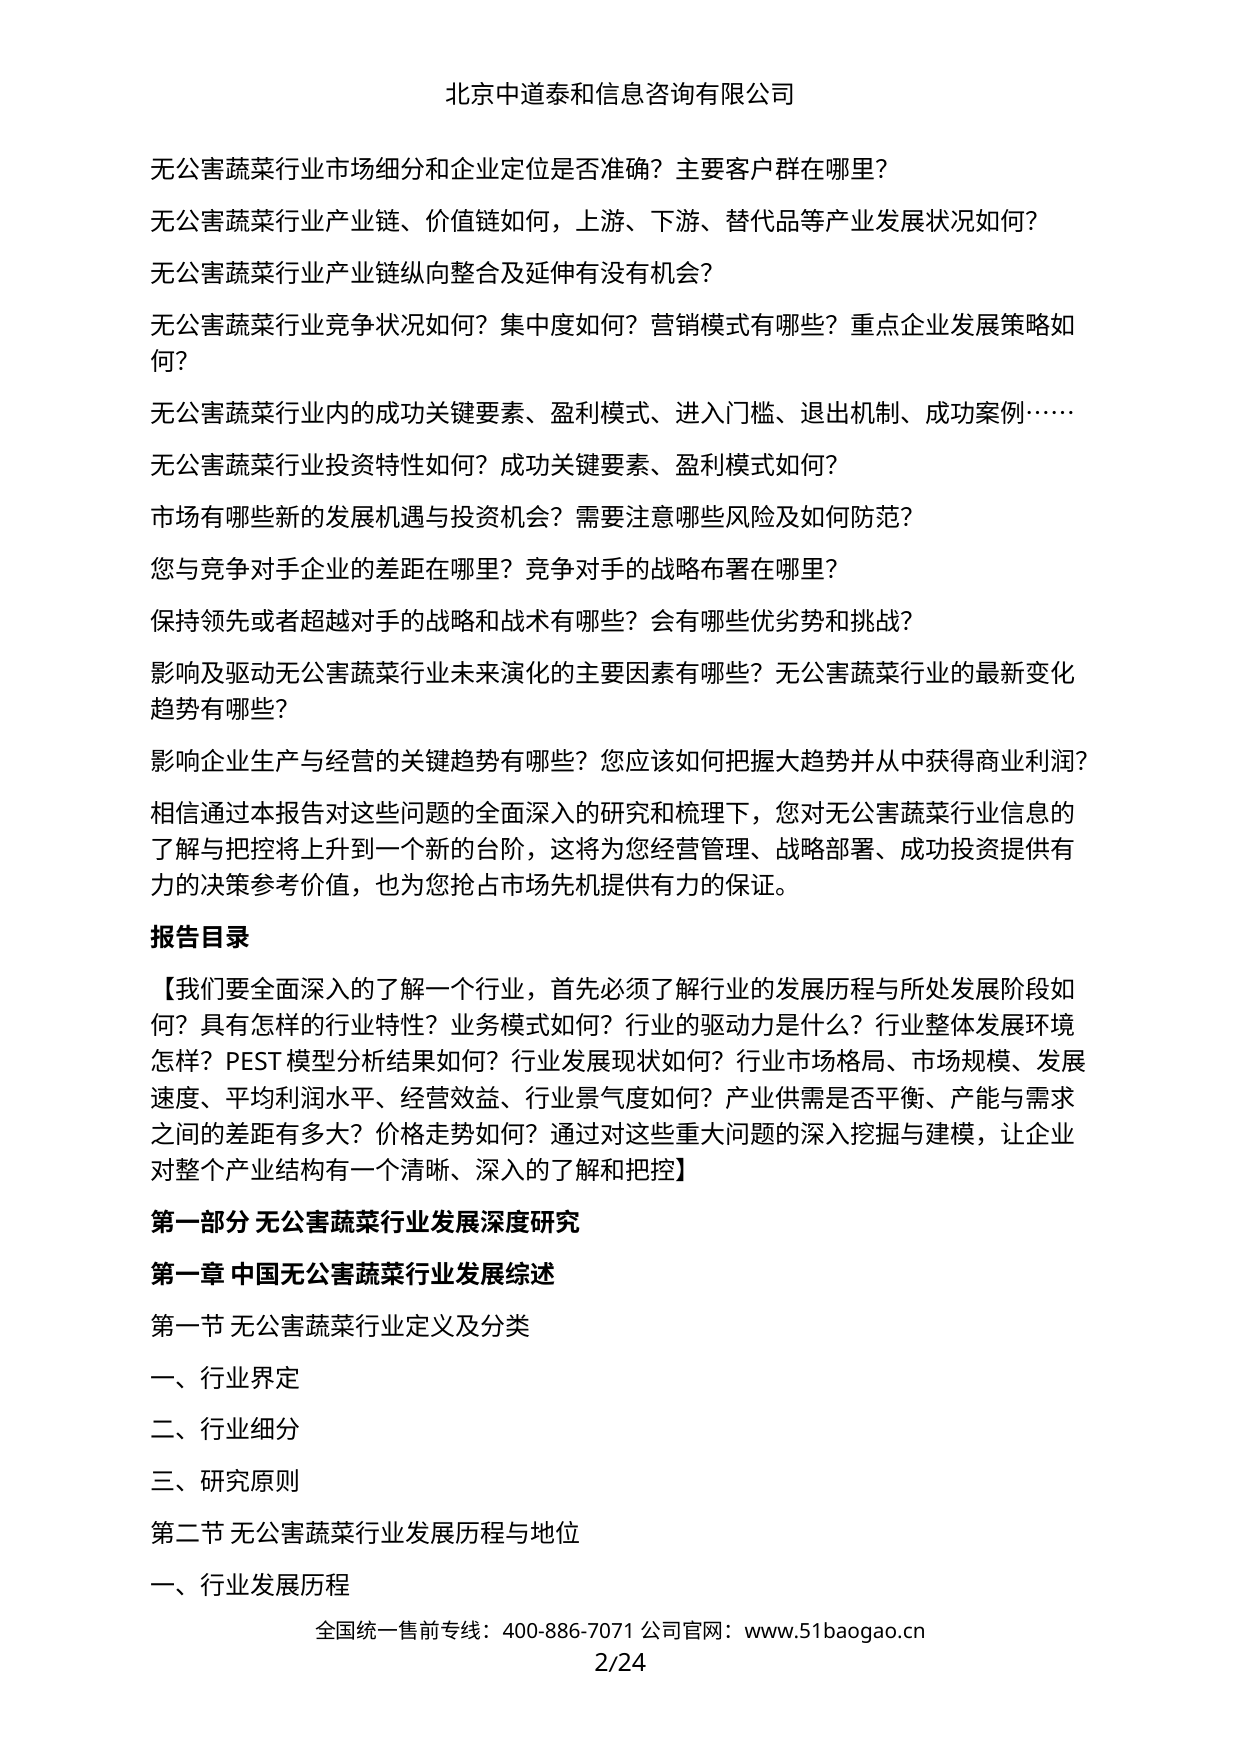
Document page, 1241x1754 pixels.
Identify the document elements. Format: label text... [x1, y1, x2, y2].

text 保持领先或者超越对手的战略和战术有哪些？会有哪些优劣势和挑战？ [150, 601, 1090, 637]
text 无公害蔬菜行业产业链、价值链如何，上游、下游、替代品等产业发展状况如何？ [150, 202, 1090, 238]
text 报告目录 [150, 917, 1090, 954]
text 无公害蔬菜行业竞争状况如何？集中度如何？营销模式有哪些？重点企业发展策略如何？ [150, 306, 1090, 378]
text 无公害蔬菜行业投资特性如何？成功关键要素、盈利模式如何？ [150, 446, 1090, 482]
text 影响企业生产与经营的关键趋势有哪些？您应该如何把握大趋势并从中获得商业利润？ [150, 741, 1090, 777]
text 【我们要全面深入的了解一个行业，首先必须了解行业的发展历程与所处发展阶段如何？具有怎样的行业特性？业务模式如何？行业的驱动力是什么？行业整体发展环境怎样？PEST模型分析结果如何？行业发展现状如何？行业市场格局、市场规模、发展速度、平均利润水平、经营效益、行业景气度如何？产业供需是否平衡、产能与需求之间的差距有多大？价格走势如何？通过对这些重大问题的深入挖掘与建模，让企业对整个产业结构有一个清晰、深入的了解和把控】 [150, 969, 1090, 1187]
text 无公害蔬菜行业产业链纵向整合及延伸有没有机会？ [150, 254, 1090, 290]
text 一、行业界定 [150, 1358, 1090, 1394]
text 二、行业细分 [150, 1410, 1090, 1446]
text 第二节 无公害蔬菜行业发展历程与地位 [150, 1514, 1090, 1550]
text 第一章 中国无公害蔬菜行业发展综述 [150, 1254, 1090, 1291]
text 您与竞争对手企业的差距在哪里？竞争对手的战略布署在哪里？ [150, 549, 1090, 586]
text 一、行业发展历程 [150, 1566, 1090, 1602]
text 影响及驱动无公害蔬菜行业未来演化的主要因素有哪些？无公害蔬菜行业的最新变化趋势有哪些？ [150, 653, 1090, 726]
text 无公害蔬菜行业内的成功关键要素、盈利模式、进入门槛、退出机制、成功案例…… [150, 394, 1090, 430]
text 相信通过本报告对这些问题的全面深入的研究和梳理下，您对无公害蔬菜行业信息的了解与把控将上升到一个新的台阶，这将为您经营管理、战略部署、成功投资提供有力的决策参考价值，也为您抢占市场先机提供有力的保证。 [150, 793, 1090, 902]
text 无公害蔬菜行业市场细分和企业定位是否准确？主要客户群在哪里？ [150, 150, 1090, 186]
text 三、研究原则 [150, 1462, 1090, 1498]
text 第一节 无公害蔬菜行业定义及分类 [150, 1306, 1090, 1342]
text 市场有哪些新的发展机遇与投资机会？需要注意哪些风险及如何防范？ [150, 497, 1090, 534]
text 第一部分 无公害蔬菜行业发展深度研究 [150, 1202, 1090, 1239]
